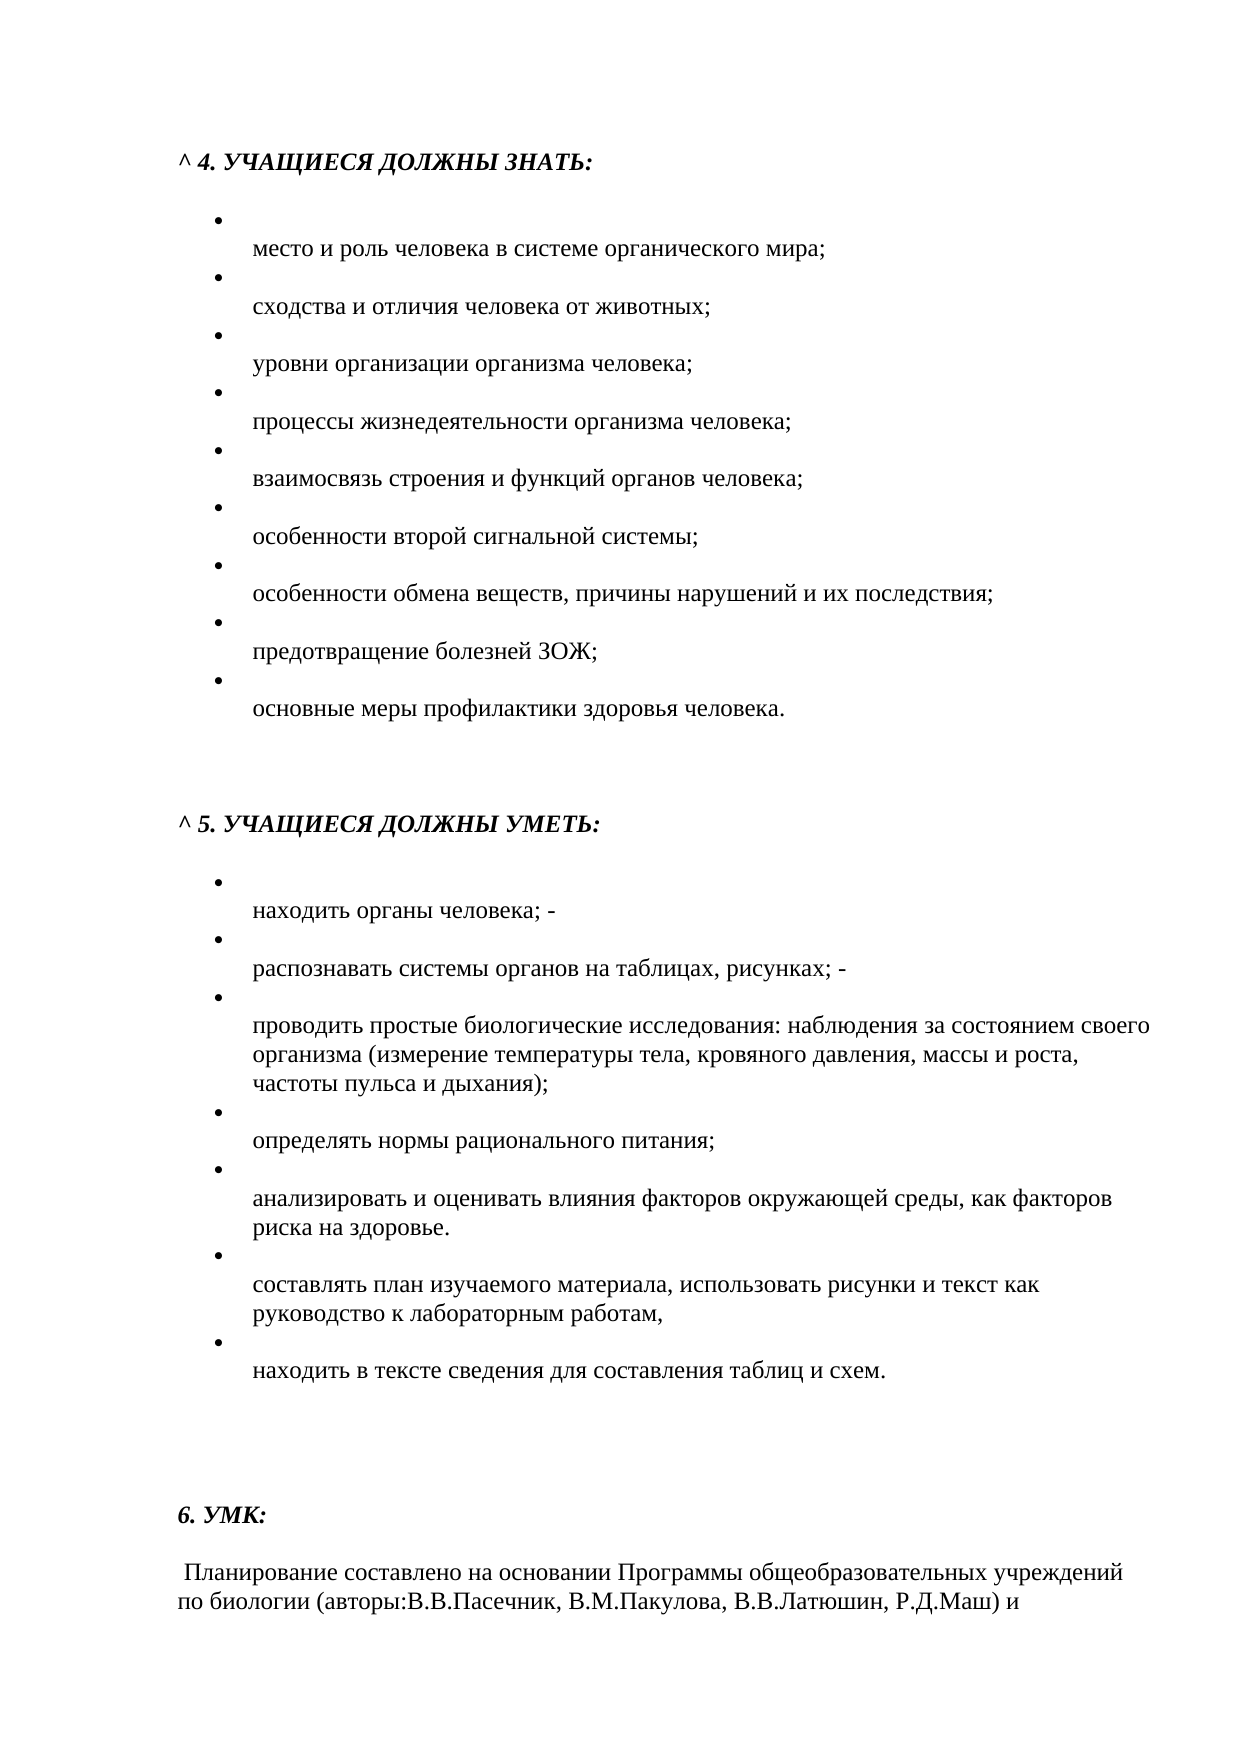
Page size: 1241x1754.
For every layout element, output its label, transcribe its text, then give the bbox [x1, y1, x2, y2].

list предотвращение болезней ЗОЖ; [215, 607, 1152, 665]
list место и роль человека в системе органического мира; [215, 205, 1152, 262]
list определять нормы рационального питания; [215, 1097, 1152, 1154]
list основные меры профилактики здоровья человека. [215, 665, 1152, 722]
list сходства и отличия человека от животных; [215, 262, 1152, 320]
list находить в тексте сведения для составления таблиц и схем. [215, 1327, 1152, 1384]
list находить органы человека; - [215, 867, 1152, 924]
list особенности второй сигнальной системы; [215, 492, 1152, 550]
list анализировать и оценивать влияния факторов окружающей среды, как факторов риска на здоровье. [215, 1154, 1152, 1241]
list особенности обмена веществ, причины нарушений и их последствия; [215, 550, 1152, 607]
list составлять план изучаемого материала, использовать рисунки и текст как руководство к лабораторным работам, [215, 1241, 1152, 1327]
list распознавать системы органов на таблицах, рисунках; - [215, 924, 1152, 982]
text ^ 4. УЧАЩИЕСЯ ДОЛЖНЫ ЗНАТЬ: [177, 118, 1152, 176]
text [177, 1413, 1152, 1615]
list проводить простые биологические исследования: наблюдения за состоянием своего организма (измерение температуры тела, кровяного давления, массы и роста, частоты пульса и дыхания); [215, 982, 1152, 1097]
list уровни организации организма человека; [215, 320, 1152, 377]
list взаимосвязь строения и функций органов человека; [215, 435, 1152, 492]
text ^ 5. УЧАЩИЕСЯ ДОЛЖНЫ УМЕТЬ: [177, 751, 1152, 838]
list процессы жизнедеятельности организма человека; [215, 377, 1152, 435]
